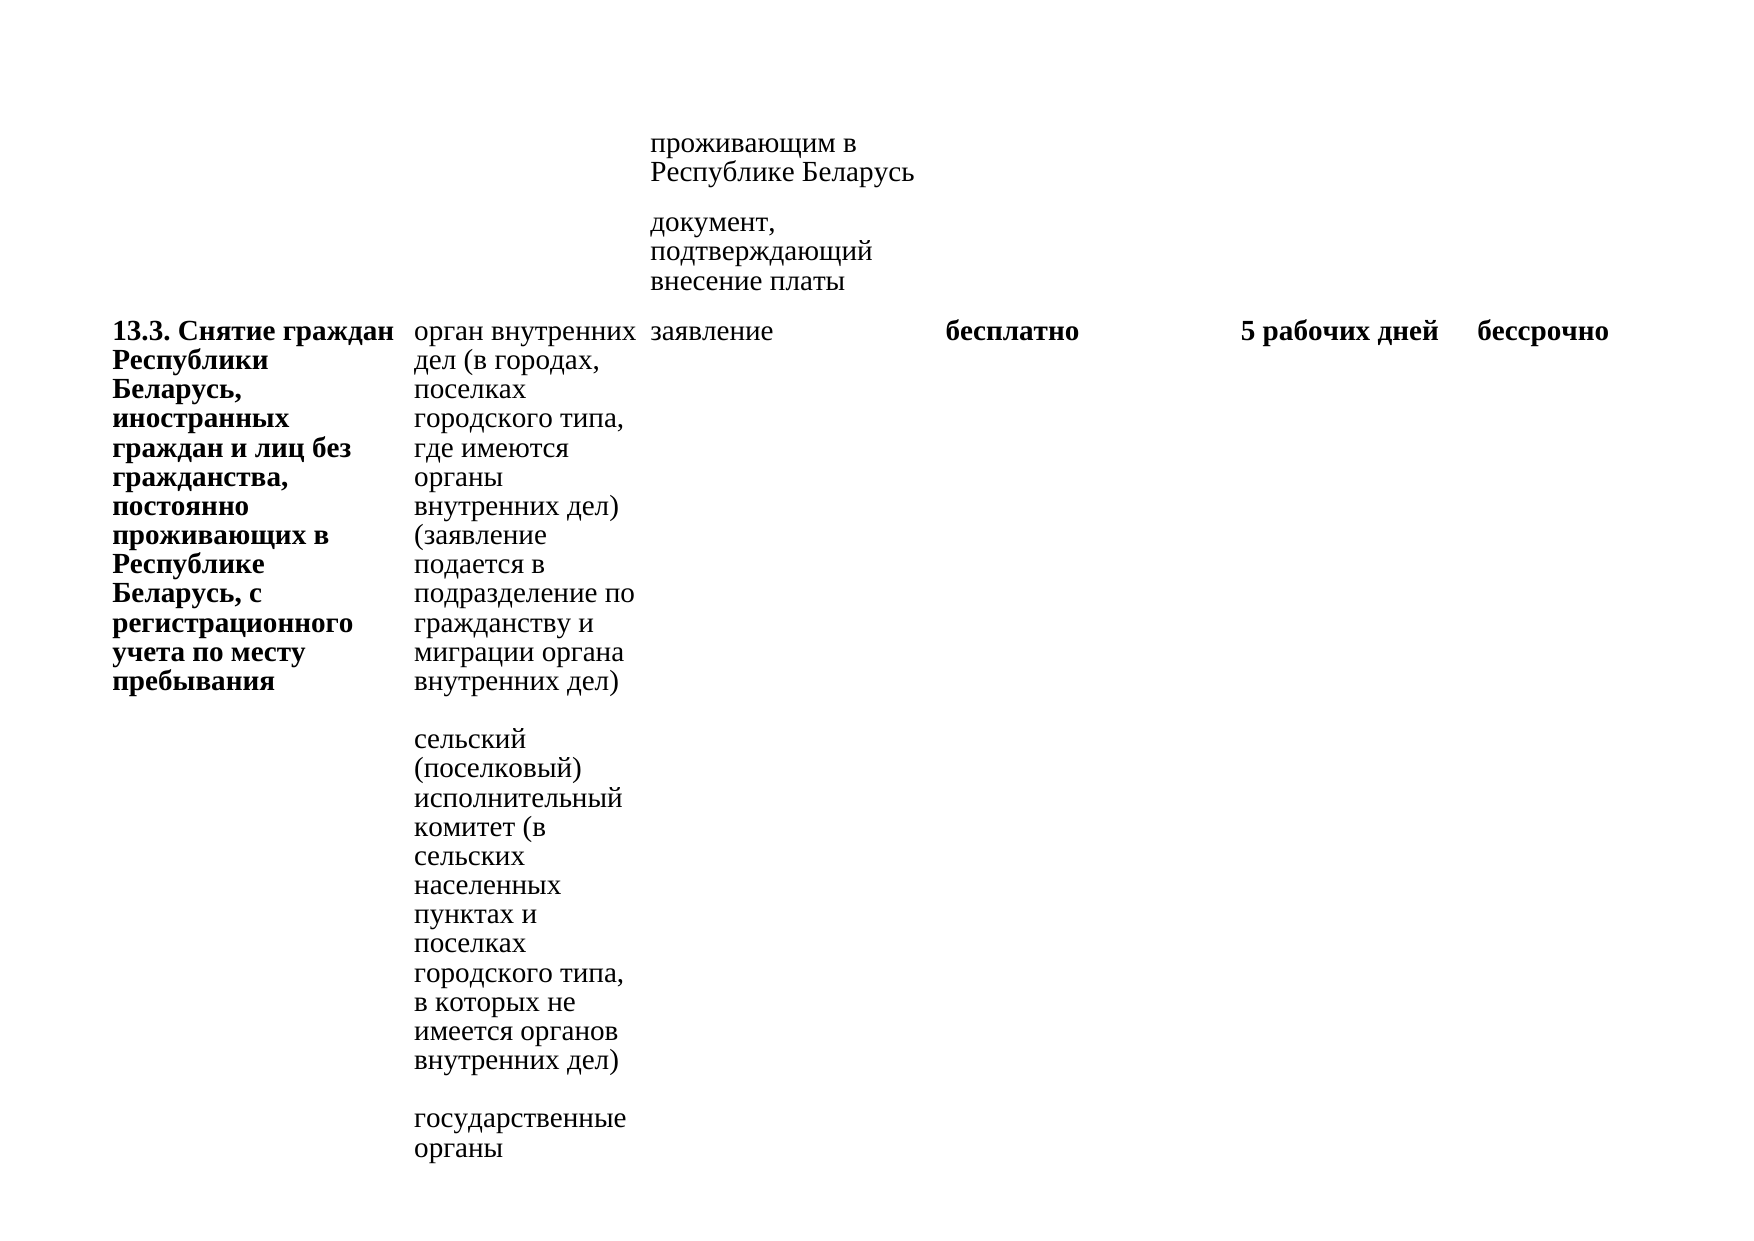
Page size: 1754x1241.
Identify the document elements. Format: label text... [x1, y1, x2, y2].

table_cell бессрочно [1471, 306, 1715, 1173]
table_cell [106, 306, 407, 1173]
table_cell заявление [644, 306, 939, 1173]
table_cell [408, 306, 644, 1173]
table_cell 5 рабочих дней [1234, 306, 1471, 1173]
table_cell бесплатно [939, 306, 1234, 1173]
table_cell документ, подтверждающий внесение платы [644, 198, 939, 306]
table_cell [644, 118, 939, 198]
